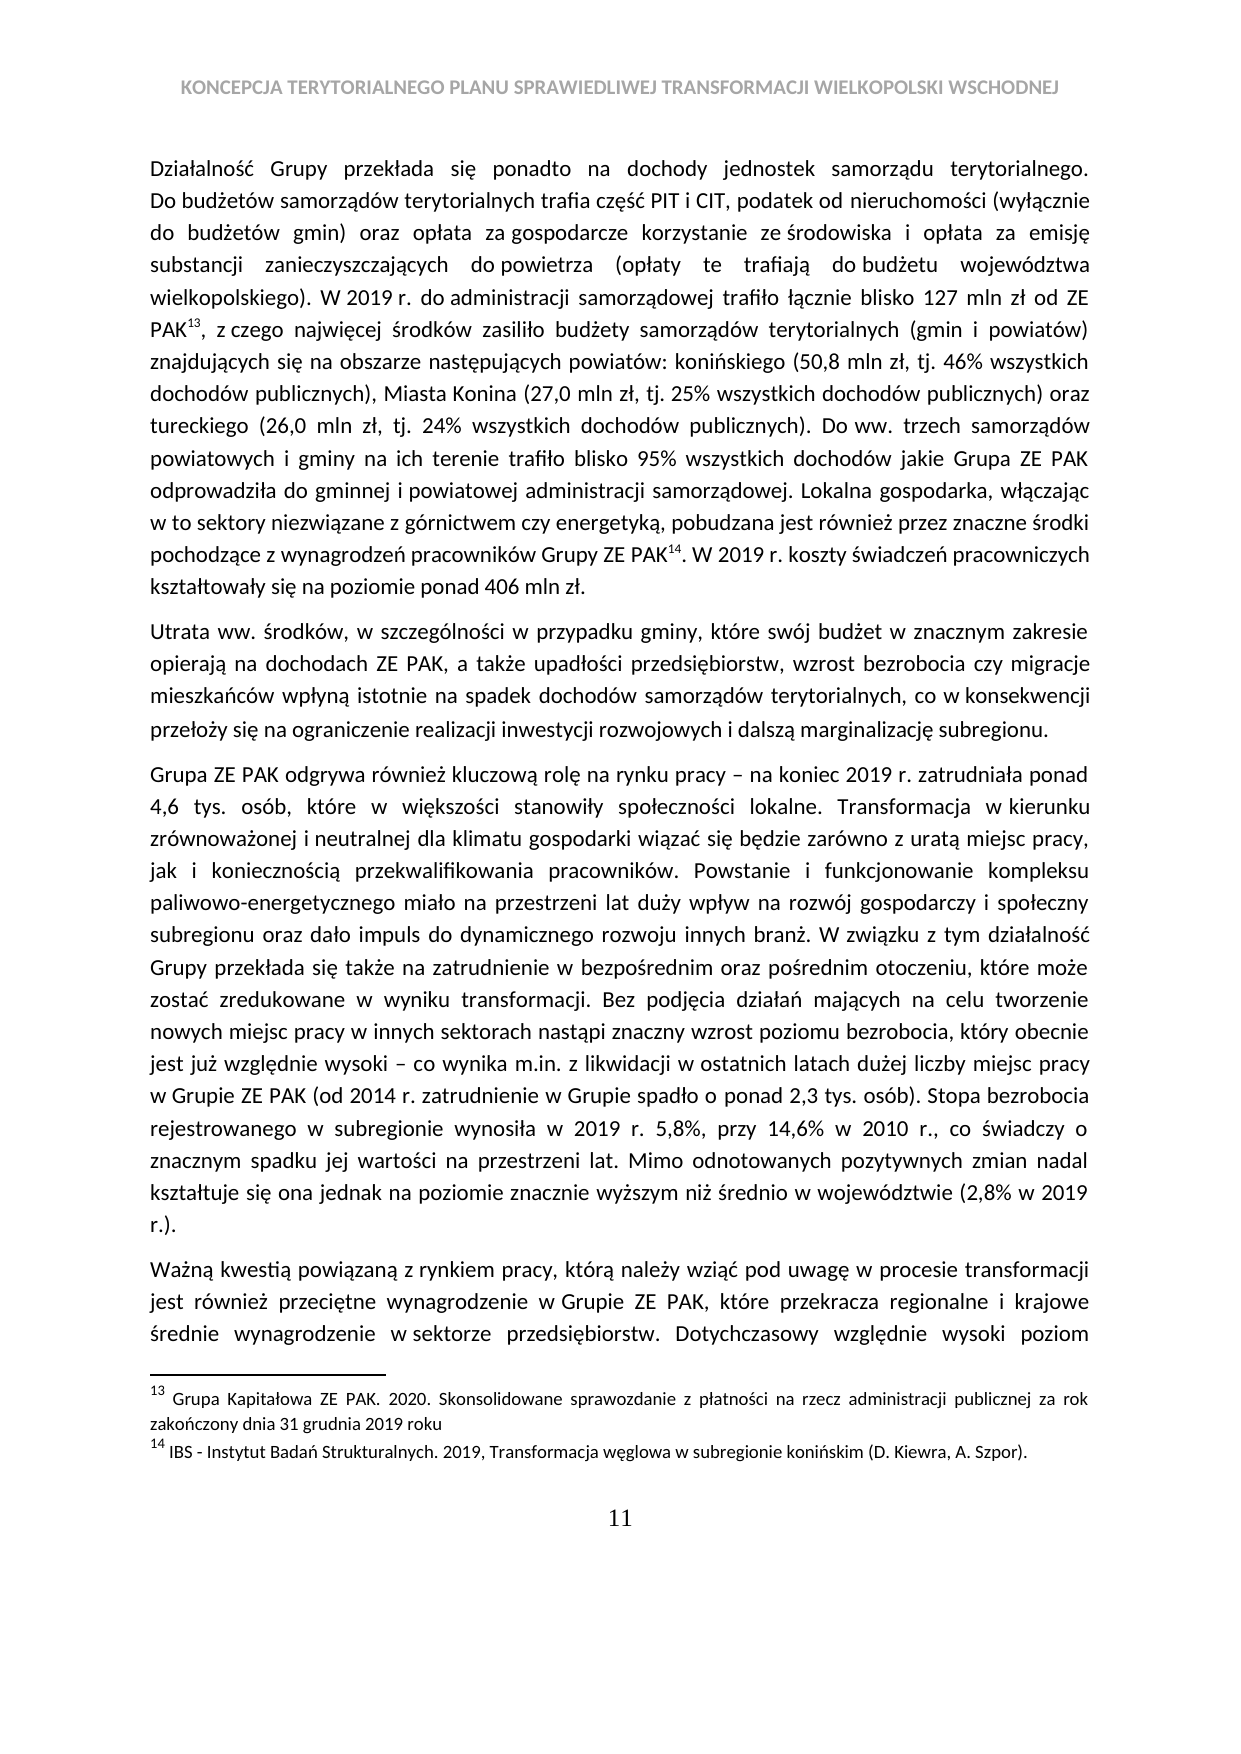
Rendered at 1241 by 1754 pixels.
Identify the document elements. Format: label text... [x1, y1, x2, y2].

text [150, 153, 1090, 601]
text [150, 1255, 1090, 1347]
text Grupa ZE PAK odgrywa również kluczową rolę na rynku pracy – na koniec 2019 r. zatrudniała ponad 4,6 tys. osób, które w większości stanowiły społeczności lokalne. Transformacja w kierunku zrównoważonej i neutralnej dla klimatu gospodarki wiązać się będzie zarówno z uratą miejsc pracy, jak i koniecznością przekwalifikowania pracowników. Powstanie i funkcjonowanie kompleksu paliwowo-energetycznego miało na przestrzeni lat duży wpływ na rozwój gospodarczy i społeczny subregionu oraz dało impuls do dynamicznego rozwoju innych branż. W związku z tym działalność Grupy przekłada się także na zatrudnienie w bezpośrednim oraz pośrednim otoczeniu, które może zostać zredukowane w wyniku transformacji. Bez podjęcia działań mających na celu tworzenie nowych miejsc pracy w innych sektorach nastąpi znaczny wzrost poziomu bezrobocia, który obecnie jest już względnie wysoki – co wynika m.in. z likwidacji w ostatnich latach dużej liczby miejsc pracy w Grupie ZE PAK (od 2014 r. zatrudnienie w Grupie spadło o ponad 2,3 tys. osób). Stopa bezrobocia rejestrowanego w subregionie wynosiła w 2019 r. 5,8%, przy 14,6% w 2010 r., co świadczy o znacznym spadku jej wartości na przestrzeni lat. Mimo odnotowanych pozytywnych zmian nadal kształtuje się ona jednak na poziomie znacznie wyższym niż średnio w województwie (2,8% w 2019 r.). [150, 760, 1090, 1238]
text Utrata ww. środków, w szczególności w przypadku gminy, które swój budżet w znacznym zakresie opierają na dochodach ZE PAK, a także upadłości przedsiębiorstw, wzrost bezrobocia czy migracje mieszkańców wpłyną istotnie na spadek dochodów samorządów terytorialnych, co w konsekwencji przełoży się na ograniczenie realizacji inwestycji rozwojowych i dalszą marginalizację subregionu. [150, 617, 1090, 743]
